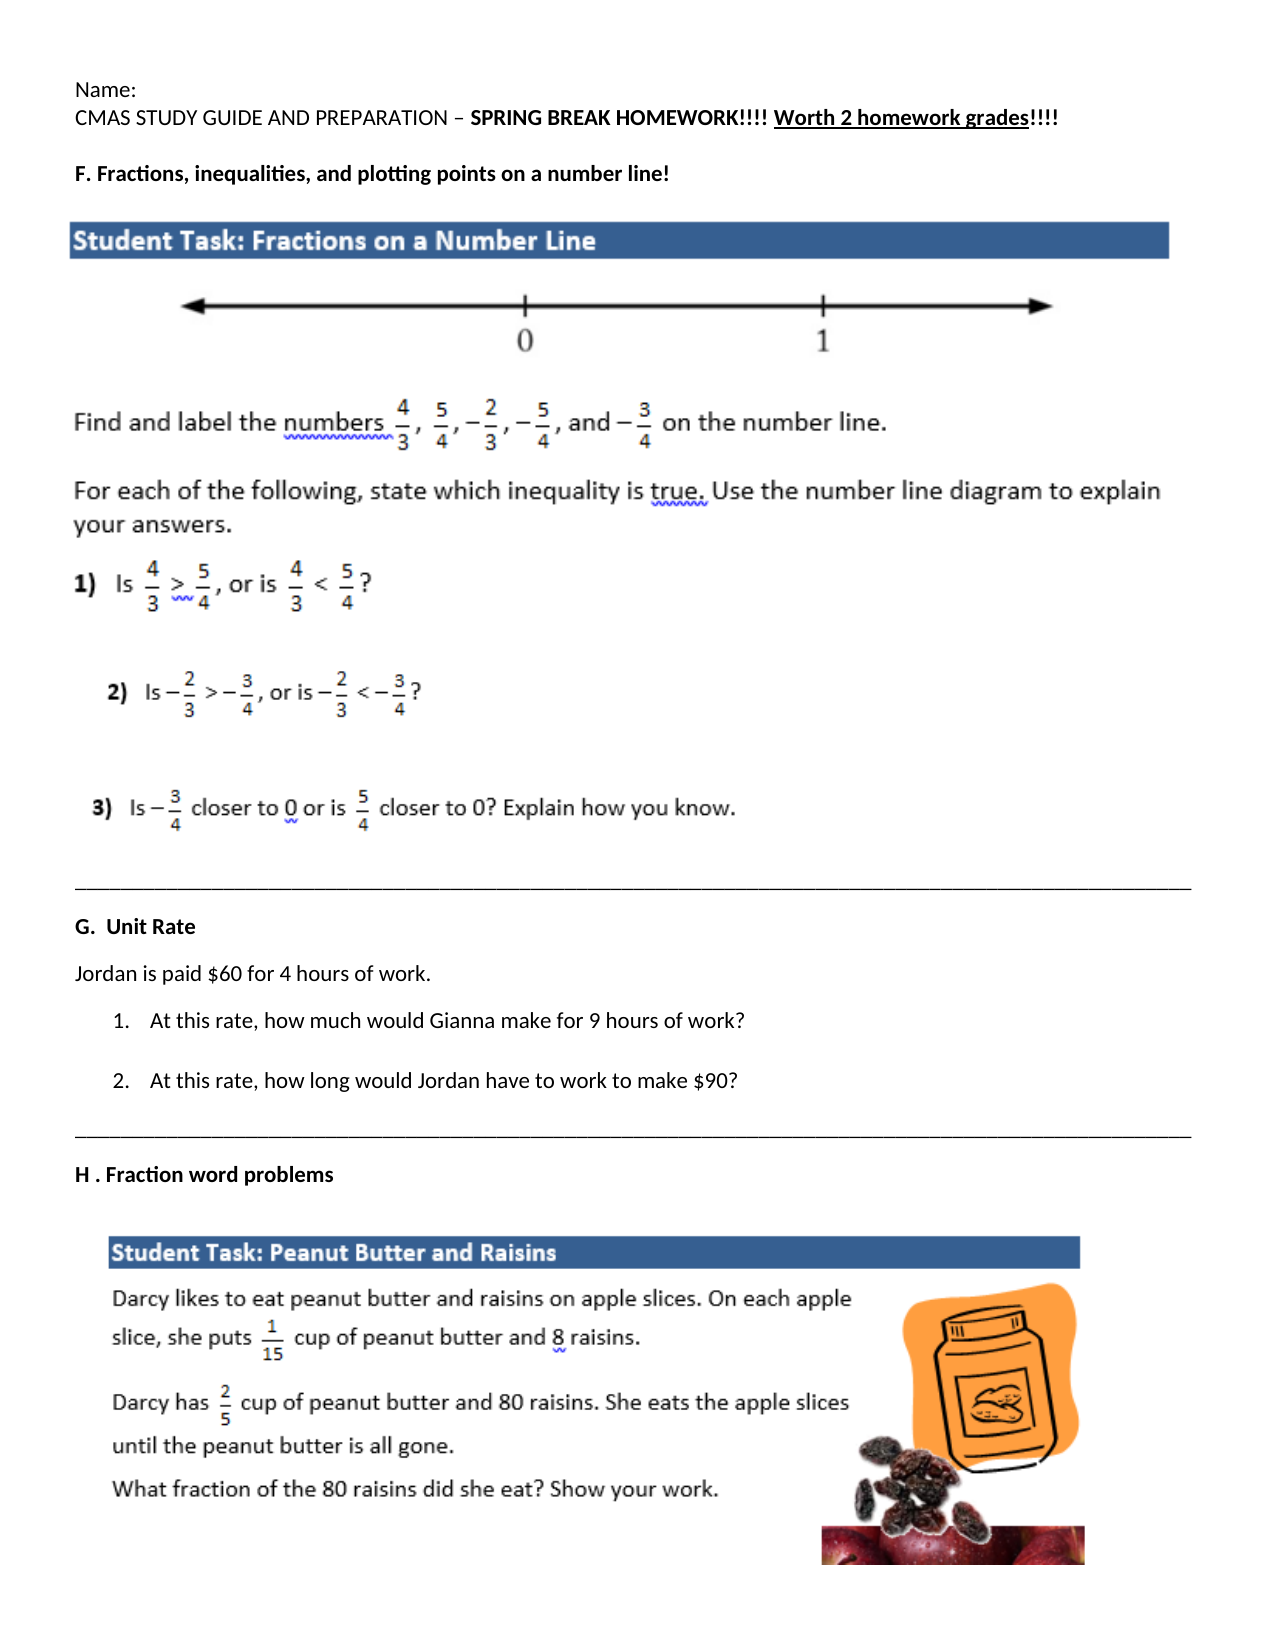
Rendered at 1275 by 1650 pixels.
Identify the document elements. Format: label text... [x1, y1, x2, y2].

text Jordan is paid $60 for 4 hours of work. [75, 959, 1200, 987]
list At this rate, how much would Gianna make for 9 hours of work? [112, 1006, 1200, 1034]
picture [98, 648, 464, 755]
picture [75, 773, 785, 847]
text H . Fraction word problems [75, 1160, 1200, 1188]
picture [30, 196, 1252, 634]
text G. Unit Rate [75, 912, 1200, 940]
picture [75, 1207, 1200, 1565]
text F. Fractions, inequalities, and plotting points on a number line! [75, 159, 1200, 187]
list At this rate, how long would Jordan have to work to make $90? [112, 1067, 1200, 1094]
text __________________________________________________________________________________________________ [75, 866, 1200, 893]
text __________________________________________________________________________________________________ [75, 1113, 1200, 1141]
